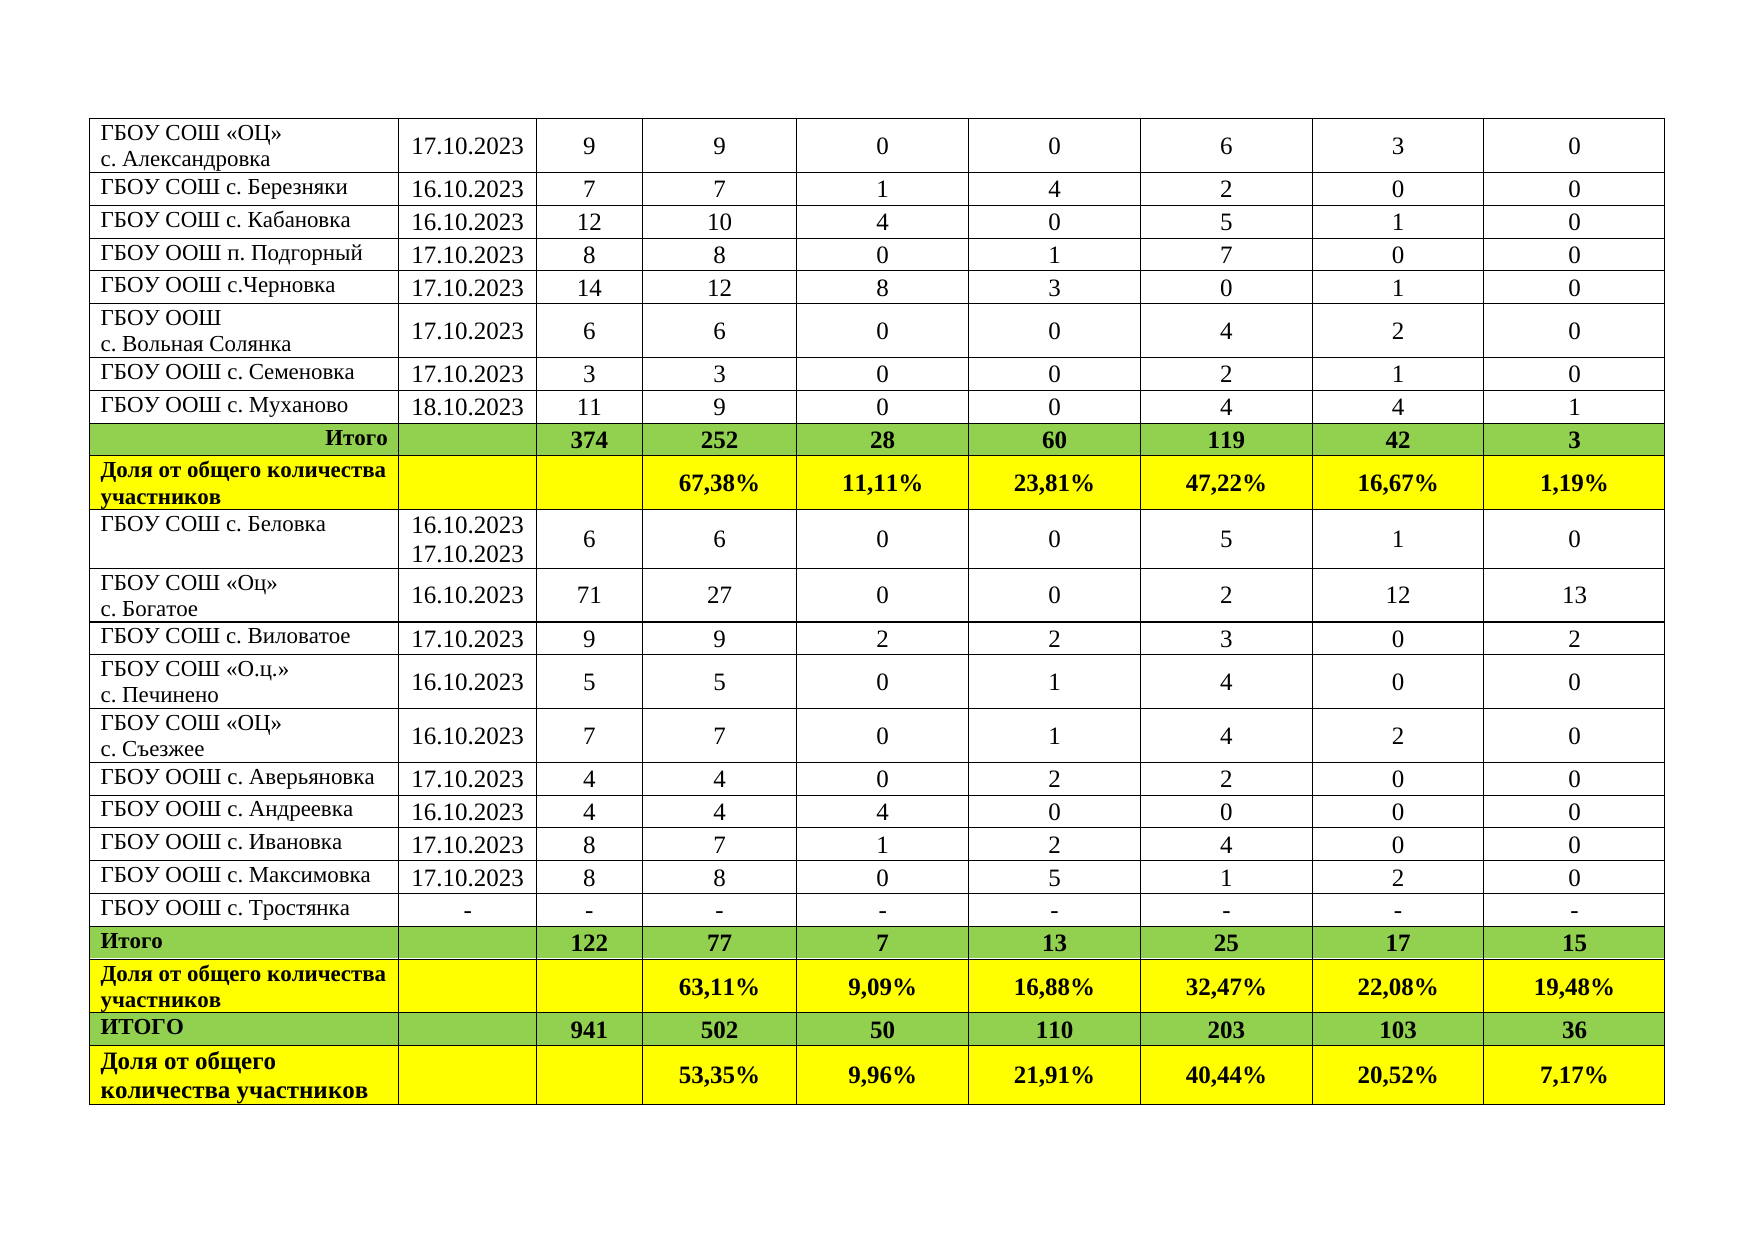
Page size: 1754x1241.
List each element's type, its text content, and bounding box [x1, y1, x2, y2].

table_cell 0 [1484, 206, 1664, 237]
table_cell 7 [643, 709, 796, 762]
table_cell 3 [1484, 424, 1664, 455]
table_cell ГБОУ ООШ с. Андреевка [90, 796, 398, 827]
table_cell 4 [537, 763, 642, 794]
table_cell 0 [1484, 709, 1664, 762]
table_cell - [1313, 894, 1483, 926]
table_cell 16.10.2023 [399, 173, 536, 205]
table_cell 0 [1484, 271, 1664, 303]
table_cell 0 [969, 358, 1140, 390]
table_cell 0 [797, 655, 968, 708]
table_cell 103 [1313, 1013, 1483, 1045]
table_cell 3 [643, 358, 796, 390]
table_cell 7 [797, 927, 968, 958]
table_cell 6 [537, 304, 642, 357]
table_cell 7 [1141, 239, 1312, 270]
table_cell 502 [643, 1013, 796, 1045]
table_cell 0 [1484, 828, 1664, 860]
table_cell 8 [537, 828, 642, 860]
table_cell 17 [1313, 927, 1483, 958]
table_cell ГБОУ ООШ с. Тростянка [90, 894, 398, 926]
table_cell 0 [969, 391, 1140, 422]
table_cell 67,38% [643, 456, 796, 509]
table_cell 25 [1141, 927, 1312, 958]
table_cell 16,88% [969, 960, 1140, 1012]
table_cell ГБОУ ООШ п. Подгорный [90, 239, 398, 270]
table_cell 2 [1141, 173, 1312, 205]
table_cell ГБОУ ООШ с. Семеновка [90, 358, 398, 390]
table_cell 47,22% [1141, 456, 1312, 509]
table_cell 9 [643, 623, 796, 654]
table_cell Доля от общего количества участников [90, 1046, 398, 1104]
table_cell 0 [1484, 304, 1664, 357]
table_cell 17.10.2023 [399, 239, 536, 270]
table_cell 4 [1141, 391, 1312, 422]
table_cell [399, 1046, 536, 1104]
table_cell 2 [1313, 709, 1483, 762]
table_cell 2 [1484, 623, 1664, 654]
table_cell ГБОУ ООШ с. Аверьяновка [90, 763, 398, 794]
table_cell 4 [1141, 709, 1312, 762]
table_cell 7,17% [1484, 1046, 1664, 1104]
table_cell 40,44% [1141, 1046, 1312, 1104]
table_cell 3 [537, 358, 642, 390]
table_cell 2 [969, 828, 1140, 860]
table_cell ГБОУ ООШ с.Черновка [90, 271, 398, 303]
table_cell 17.10.2023 [399, 119, 536, 172]
table_cell 0 [1484, 763, 1664, 794]
table_cell 8 [797, 271, 968, 303]
table_cell 16,67% [1313, 456, 1483, 509]
table_cell 0 [1313, 173, 1483, 205]
table_cell 21,91% [969, 1046, 1140, 1104]
table_cell 0 [1484, 358, 1664, 390]
table_cell 1 [969, 655, 1140, 708]
table_cell 0 [1313, 623, 1483, 654]
table_cell 19,48% [1484, 960, 1664, 1012]
table_cell 53,35% [643, 1046, 796, 1104]
table_cell 0 [969, 510, 1140, 568]
table_cell Итого [90, 424, 398, 455]
table_cell [537, 1046, 642, 1104]
table_cell 32,47% [1141, 960, 1312, 1012]
table_cell 2 [1313, 861, 1483, 893]
table_cell 7 [643, 173, 796, 205]
table_cell [399, 927, 536, 958]
table_cell 1 [1313, 358, 1483, 390]
table_cell 16.10.2023 [399, 569, 536, 621]
table_cell 1 [969, 239, 1140, 270]
table_cell 1 [1313, 271, 1483, 303]
table_cell ГБОУ СОШ с. Беловка [90, 510, 398, 568]
table_cell 3 [1141, 623, 1312, 654]
table_cell 42 [1313, 424, 1483, 455]
table_cell 1 [1313, 206, 1483, 237]
table_cell 2 [1141, 358, 1312, 390]
table_cell ГБОУ СОШ «ОЦ» с. Александровка [90, 119, 398, 172]
table_cell 1 [1141, 861, 1312, 893]
table_cell 9 [643, 391, 796, 422]
table_cell 12 [537, 206, 642, 237]
table_cell 0 [969, 304, 1140, 357]
table_cell [537, 960, 642, 1012]
table_cell - [1484, 894, 1664, 926]
table_cell 9 [537, 119, 642, 172]
table_cell 4 [537, 796, 642, 827]
table_cell 5 [1141, 206, 1312, 237]
table_cell ГБОУ ООШ с. Максимовка [90, 861, 398, 893]
table_cell 0 [797, 391, 968, 422]
table_cell 8 [643, 861, 796, 893]
table_cell 0 [969, 206, 1140, 237]
table_cell 17.10.2023 [399, 304, 536, 357]
table_cell 941 [537, 1013, 642, 1045]
table_cell 0 [1313, 763, 1483, 794]
table_cell 0 [1484, 861, 1664, 893]
table_cell - [1141, 894, 1312, 926]
table_cell 77 [643, 927, 796, 958]
table_cell 1 [797, 173, 968, 205]
table_cell - [537, 894, 642, 926]
table_cell 8 [643, 239, 796, 270]
table_cell Доля от общего количества участников [90, 960, 398, 1012]
table_cell 0 [1141, 796, 1312, 827]
table_cell 8 [537, 239, 642, 270]
table_cell 2 [969, 763, 1140, 794]
table_cell ГБОУ СОШ с. Березняки [90, 173, 398, 205]
table_cell 1 [1484, 391, 1664, 422]
table_cell 2 [1141, 763, 1312, 794]
table_cell 2 [1141, 569, 1312, 621]
table_cell 0 [797, 861, 968, 893]
table_cell 374 [537, 424, 642, 455]
table_cell 0 [797, 510, 968, 568]
table_cell 16.10.2023 [399, 206, 536, 237]
table_cell 3 [969, 271, 1140, 303]
table_cell 27 [643, 569, 796, 621]
table_cell 13 [1484, 569, 1664, 621]
table_cell 4 [1141, 828, 1312, 860]
table_cell 20,52% [1313, 1046, 1483, 1104]
table_cell 17.10.2023 [399, 861, 536, 893]
table_cell ГБОУ СОШ «ОЦ» с. Съезжее [90, 709, 398, 762]
table_cell [399, 960, 536, 1012]
table_cell 9 [537, 623, 642, 654]
table_cell 4 [797, 206, 968, 237]
table_cell 17.10.2023 [399, 271, 536, 303]
table_cell 0 [797, 709, 968, 762]
table_cell 7 [537, 173, 642, 205]
table_cell 2 [1313, 304, 1483, 357]
table_cell 0 [1313, 796, 1483, 827]
table_cell 0 [1484, 796, 1664, 827]
table_cell 4 [969, 173, 1140, 205]
table_cell 14 [537, 271, 642, 303]
table_cell - [399, 894, 536, 926]
table_cell 4 [1313, 391, 1483, 422]
table_cell 12 [1313, 569, 1483, 621]
table_cell 252 [643, 424, 796, 455]
table_cell 17.10.2023 [399, 763, 536, 794]
table_cell ГБОУ СОШ с. Кабановка [90, 206, 398, 237]
table_cell 0 [797, 304, 968, 357]
table_cell 0 [1484, 119, 1664, 172]
table_cell ГБОУ ООШ с. Вольная Солянка [90, 304, 398, 357]
table_cell 28 [797, 424, 968, 455]
table_cell 4 [643, 763, 796, 794]
table_cell 5 [643, 655, 796, 708]
table_cell - [643, 894, 796, 926]
table_cell 7 [643, 828, 796, 860]
table_cell Доля от общего количества участников [90, 456, 398, 509]
table_cell 5 [1141, 510, 1312, 568]
table_cell 0 [1484, 510, 1664, 568]
table_cell ИТОГО [90, 1013, 398, 1045]
table_cell 71 [537, 569, 642, 621]
table_cell ГБОУ СОШ с. Виловатое [90, 623, 398, 654]
table_cell ГБОУ ООШ с. Муханово [90, 391, 398, 422]
table_cell 1,19% [1484, 456, 1664, 509]
table_cell 7 [537, 709, 642, 762]
table_cell 122 [537, 927, 642, 958]
table_cell 0 [969, 796, 1140, 827]
table_cell 0 [1141, 271, 1312, 303]
table_cell 17.10.2023 [399, 358, 536, 390]
table_cell 4 [797, 796, 968, 827]
table_cell 0 [1484, 655, 1664, 708]
table_cell 0 [969, 119, 1140, 172]
table_cell 0 [1313, 655, 1483, 708]
table_cell 60 [969, 424, 1140, 455]
table_cell ГБОУ СОШ «О.ц.» с. Печинено [90, 655, 398, 708]
table_cell 17.10.2023 [399, 623, 536, 654]
table_cell 2 [797, 623, 968, 654]
table_cell 0 [797, 763, 968, 794]
table_cell [399, 1013, 536, 1045]
table_cell [537, 456, 642, 509]
table_cell 0 [1313, 828, 1483, 860]
table_cell 4 [643, 796, 796, 827]
table_cell 4 [1141, 655, 1312, 708]
table_cell 13 [969, 927, 1140, 958]
table_cell 0 [797, 119, 968, 172]
table_cell 16.10.2023 [399, 796, 536, 827]
table_cell 3 [1313, 119, 1483, 172]
table_cell - [969, 894, 1140, 926]
table_cell 50 [797, 1013, 968, 1045]
table_cell 5 [969, 861, 1140, 893]
table_cell 10 [643, 206, 796, 237]
table_cell 0 [1313, 239, 1483, 270]
table_cell 9 [643, 119, 796, 172]
table_cell 6 [643, 304, 796, 357]
table_cell 0 [797, 358, 968, 390]
table_cell 18.10.2023 [399, 391, 536, 422]
table_cell 0 [969, 569, 1140, 621]
table_cell 23,81% [969, 456, 1140, 509]
table_cell 0 [797, 239, 968, 270]
table_cell 16.10.2023 [399, 655, 536, 708]
table_cell 11 [537, 391, 642, 422]
table_cell ГБОУ ООШ с. Ивановка [90, 828, 398, 860]
table_cell 6 [1141, 119, 1312, 172]
table_cell 0 [1484, 239, 1664, 270]
table_cell ГБОУ СОШ «Оц» с. Богатое [90, 569, 398, 621]
table_cell 203 [1141, 1013, 1312, 1045]
table_cell 22,08% [1313, 960, 1483, 1012]
table_cell 16.10.2023 17.10.2023 [399, 510, 536, 568]
table_cell 8 [537, 861, 642, 893]
table_cell 12 [643, 271, 796, 303]
table_cell 1 [797, 828, 968, 860]
table_cell 4 [1141, 304, 1312, 357]
table_cell 6 [643, 510, 796, 568]
table_cell 11,11% [797, 456, 968, 509]
table_cell 0 [797, 569, 968, 621]
table_cell 5 [537, 655, 642, 708]
table_cell 63,11% [643, 960, 796, 1012]
table_cell 1 [1313, 510, 1483, 568]
table_cell [399, 456, 536, 509]
table_cell 0 [1484, 173, 1664, 205]
table_cell 119 [1141, 424, 1312, 455]
table_cell 17.10.2023 [399, 828, 536, 860]
table_cell 6 [537, 510, 642, 568]
table_cell 110 [969, 1013, 1140, 1045]
table_cell - [797, 894, 968, 926]
table_cell Итого [90, 927, 398, 958]
table_cell 2 [969, 623, 1140, 654]
table_cell 9,09% [797, 960, 968, 1012]
table_cell 1 [969, 709, 1140, 762]
table_cell 9,96% [797, 1046, 968, 1104]
table_cell [399, 424, 536, 455]
table_cell 36 [1484, 1013, 1664, 1045]
table_cell 15 [1484, 927, 1664, 958]
table_cell 16.10.2023 [399, 709, 536, 762]
